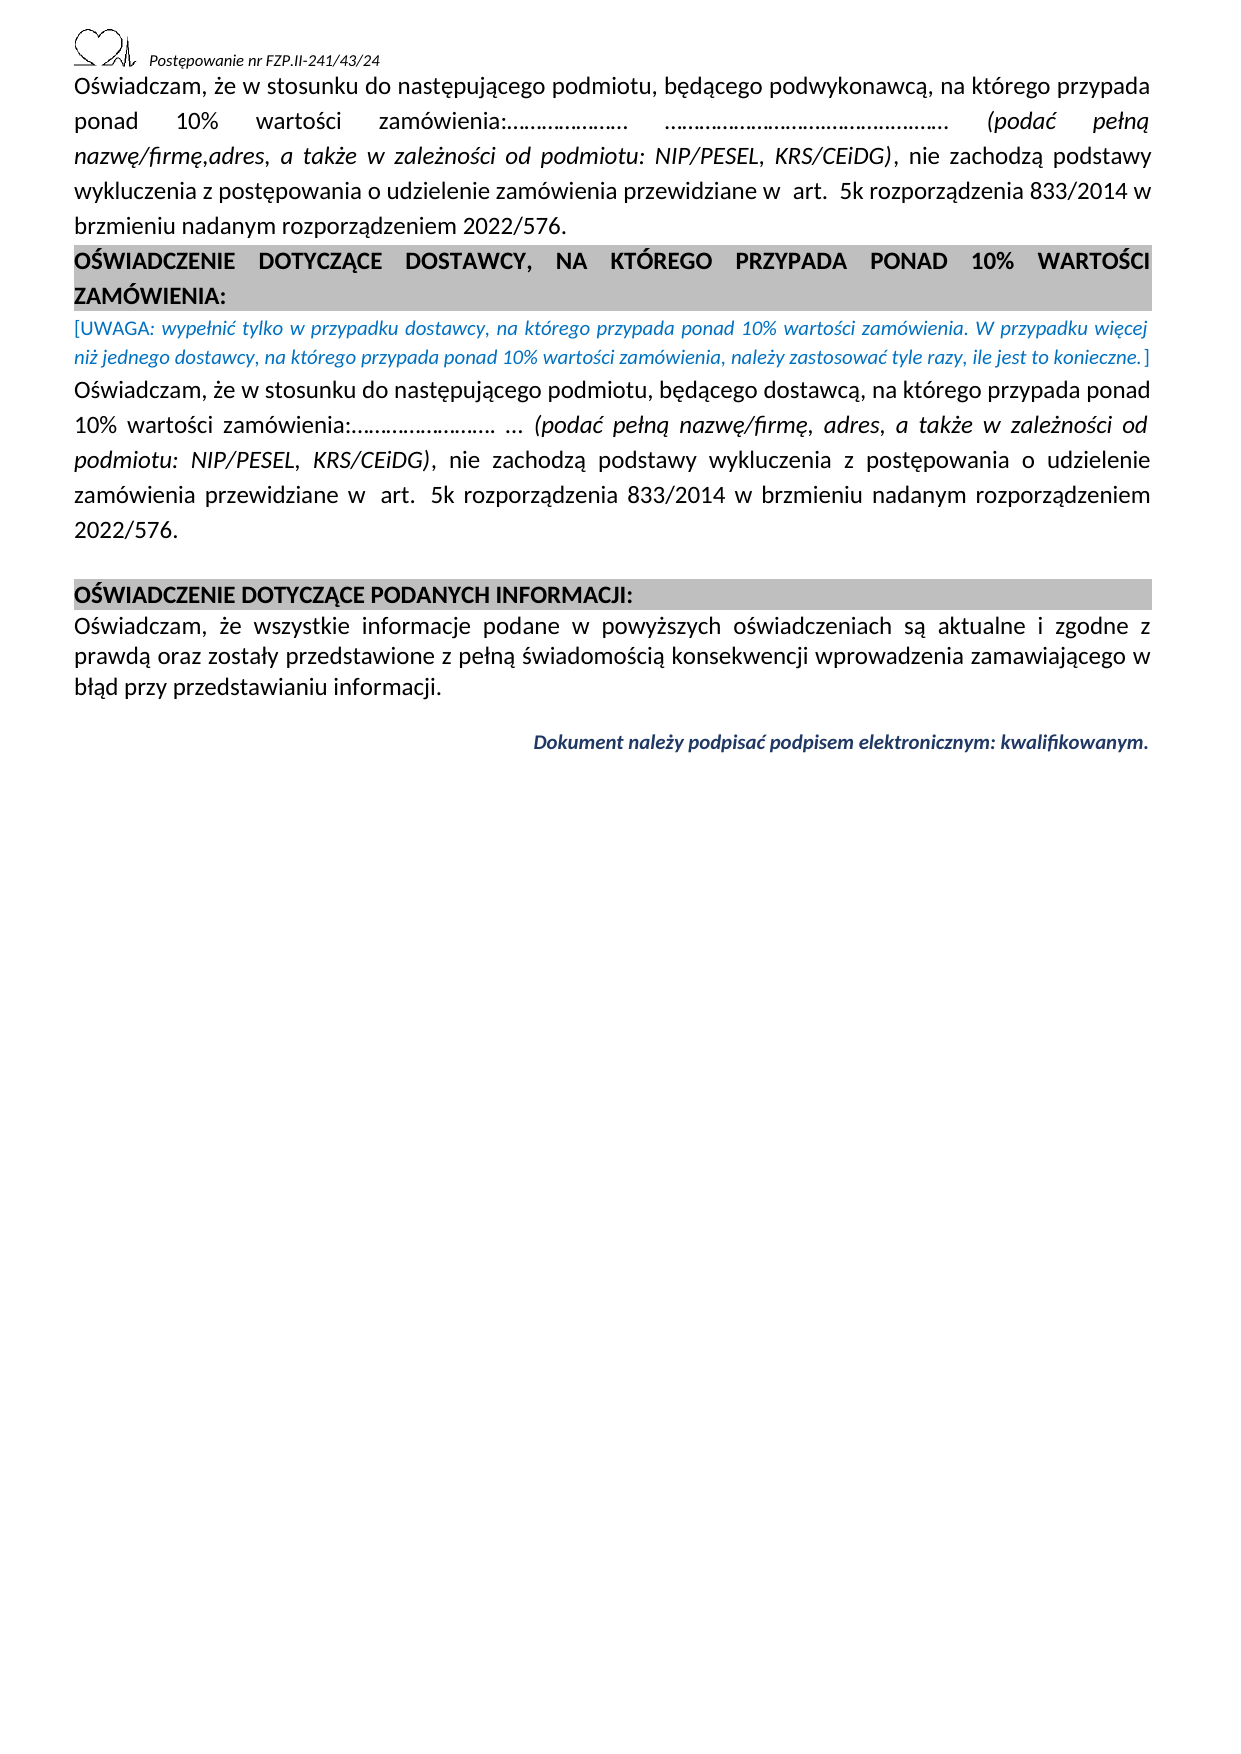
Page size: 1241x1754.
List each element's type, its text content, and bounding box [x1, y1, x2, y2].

text Dokument należy podpisać podpisem elektronicznym: kwalifikowanym. [74, 729, 1152, 755]
text [UWAGA: wypełnić tylko w przypadku dostawcy, na którego przypada ponad 10% wartości zamówienia. W przypadku więcej niż jednego dostawcy, na którego przypada ponad 10% wartości zamówienia, należy zastosować tyle razy, ile jest to konieczne.] [74, 315, 1152, 370]
text OŚWIADCZENIE DOTYCZĄCE PODANYCH INFORMACJI: [74, 579, 1152, 610]
text OŚWIADCZENIE DOTYCZĄCE DOSTAWCY, NA KTÓREGO PRZYPADA PONAD 10% WARTOŚCI ZAMÓWIENIA: [74, 245, 1152, 311]
text Oświadczam, że w stosunku do następującego podmiotu, będącego dostawcą, na którego przypada ponad 10% wartości zamówienia:……………………. … (podać pełną nazwę/firmę, adres, a także w zależności od podmiotu: NIP/PESEL, KRS/CEiDG), nie zachodzą podstawy wykluczenia z postępowania o udzielenie zamówienia przewidziane w art. 5k rozporządzenia 833/2014 w brzmieniu nadanym rozporządzeniem 2022/576. [74, 374, 1152, 544]
text Oświadczam, że wszystkie informacje podane w powyższych oświadczeniach są aktualne i zgodne z prawdą oraz zostały przedstawione z pełną świadomością konsekwencji wprowadzenia zamawiającego w błąd przy przedstawianiu informacji. [74, 610, 1152, 701]
picture [73, 29, 137, 67]
text Oświadczam, że w stosunku do następującego podmiotu, będącego podwykonawcą, na którego przypada ponad 10% wartości zamówienia:………………… ……………………….………..….…… (podać pełną nazwę/firmę,adres, a także w zależności od podmiotu: NIP/PESEL, KRS/CEiDG), nie zachodzą podstawy wykluczenia z postępowania o udzielenie zamówienia przewidziane w art. 5k rozporządzenia 833/2014 w brzmieniu nadanym rozporządzeniem 2022/576. [74, 70, 1152, 241]
